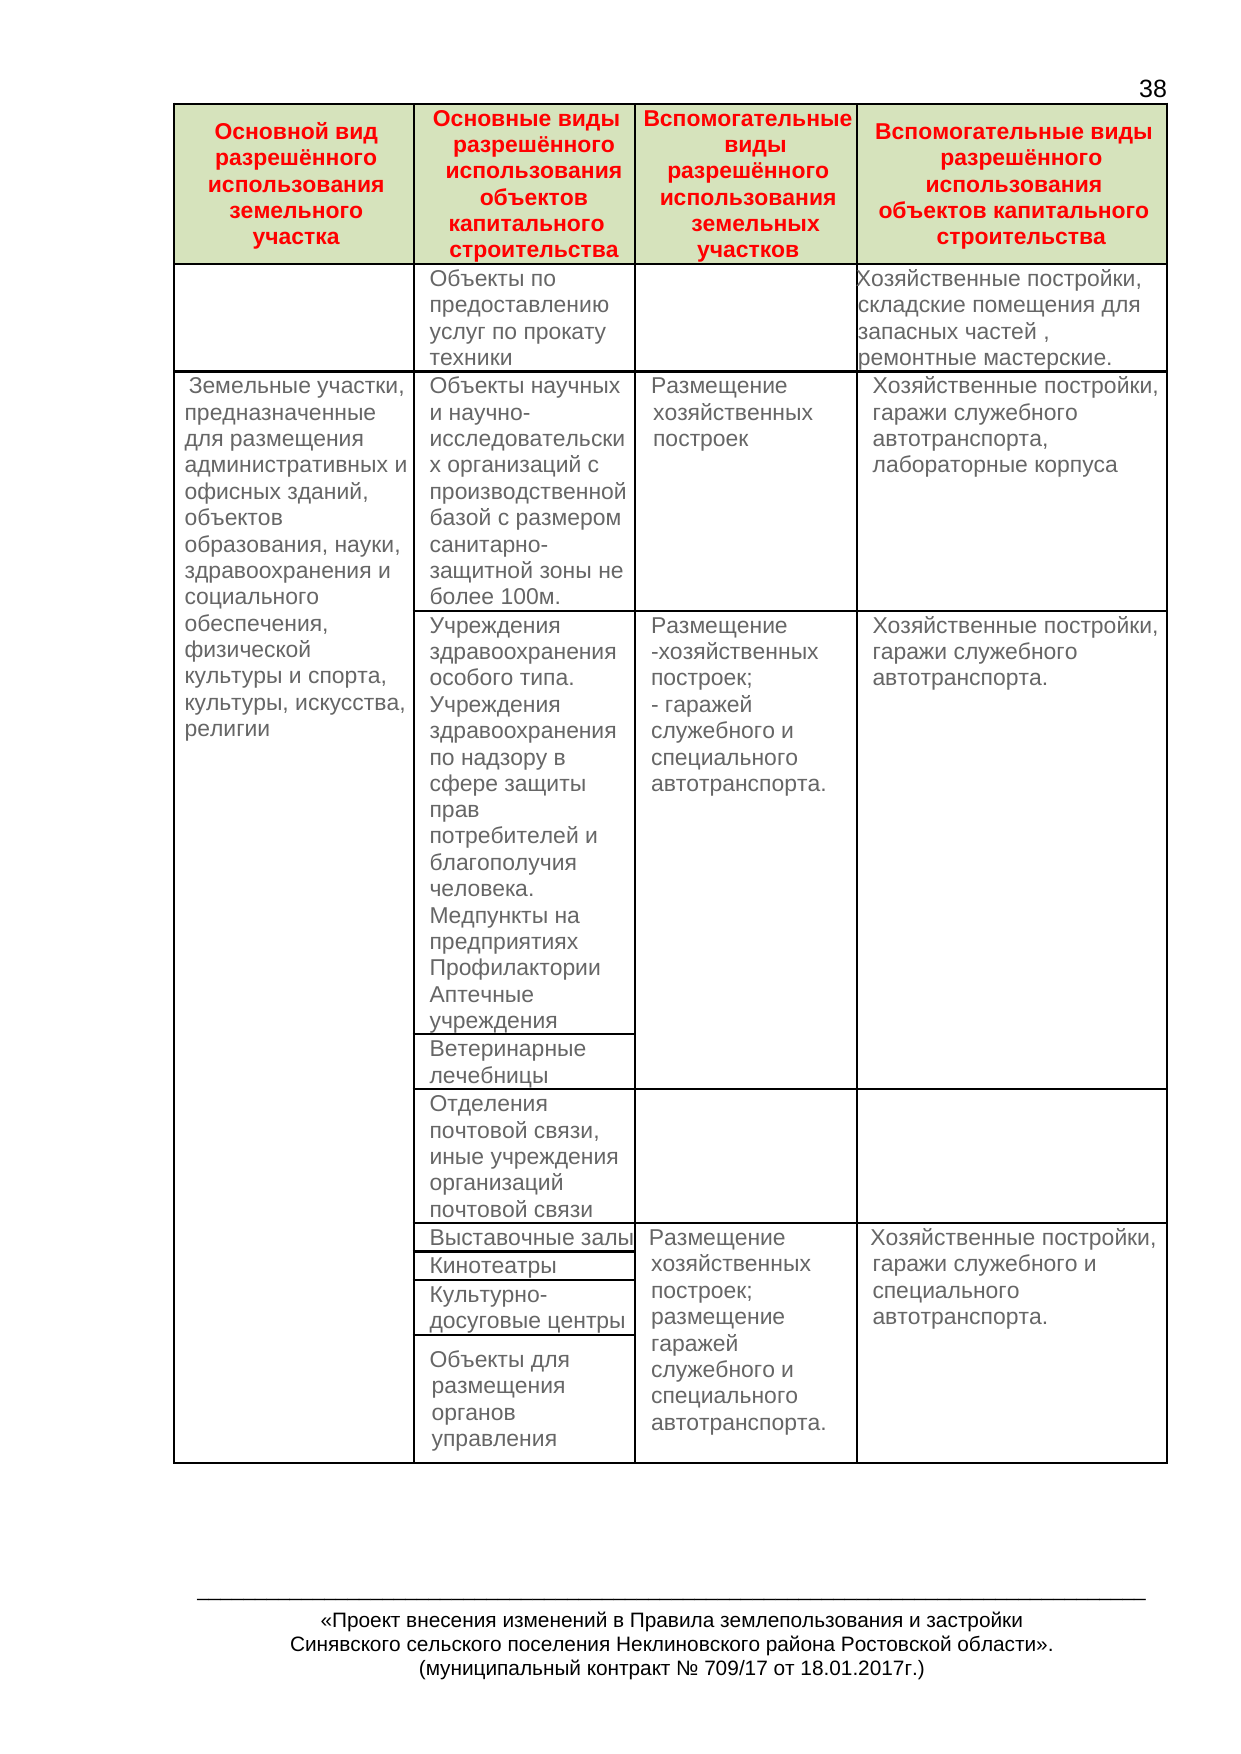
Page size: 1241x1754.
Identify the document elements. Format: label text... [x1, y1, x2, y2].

table_cell Культурно-досуговые центры [415, 1281, 634, 1334]
table_header Основные виды разрешённого использования объектов капитального строительства [415, 105, 634, 263]
table_header Вспомогательные виды разрешённого использования земельных участков [636, 105, 856, 263]
table_cell Отделения почтовой связи, иные учреждения организаций почтовой связи [415, 1090, 634, 1222]
table_cell Земельные участки, предназначенные для размещения административных и офисных зданий, объектов образования, науки, здравоохранения и социального обеспечения, физической культуры и спорта, культуры, искусства, религии [175, 373, 413, 1462]
table_cell Размещение хозяйственных построек; размещение гаражей служебного и специального автотранспорта. [636, 1224, 856, 1462]
table_cell Размещение -хозяйственных построек; - гаражей служебного и специального автотранспорта. [636, 612, 856, 1088]
table_cell Ветеринарные лечебницы [415, 1035, 634, 1088]
table_cell Хозяйственные постройки, складские помещения для запасных частей , ремонтные мастерские. [858, 265, 1166, 370]
table_cell Объекты научных и научно-исследовательских организаций с производственной базой с размером санитарно-защитной зоны не более 100м. [415, 373, 634, 609]
table_cell Хозяйственные постройки, гаражи служебного и специального автотранспорта. [858, 1224, 1166, 1462]
table_cell [858, 1090, 1166, 1222]
table_header Вспомогательные виды разрешённого использования объектов капитального строительства [858, 105, 1166, 263]
table_cell [636, 1090, 856, 1222]
table_cell Учреждения здравоохранения особого типа. Учреждения здравоохранения по надзору в сфере защиты прав потребителей и благополучия человека. Медпункты на предприятиях Профилактории Аптечные учреждения [415, 612, 634, 1033]
table_cell Хозяйственные постройки, гаражи служебного автотранспорта. [858, 612, 1166, 1088]
table_cell Размещение хозяйственных построек [636, 373, 856, 609]
table_header Основной вид разрешённого использования земельного участка [175, 105, 413, 263]
table_cell Объекты по предоставлению услуг по прокату техники [415, 265, 634, 370]
table_cell Объекты для размещения органов управления [415, 1336, 634, 1462]
table_cell Выставочные залы [415, 1224, 634, 1250]
table_cell Хозяйственные постройки, гаражи служебного автотранспорта, лабораторные корпуса [858, 373, 1166, 609]
table_cell Кинотеатры [415, 1253, 634, 1279]
